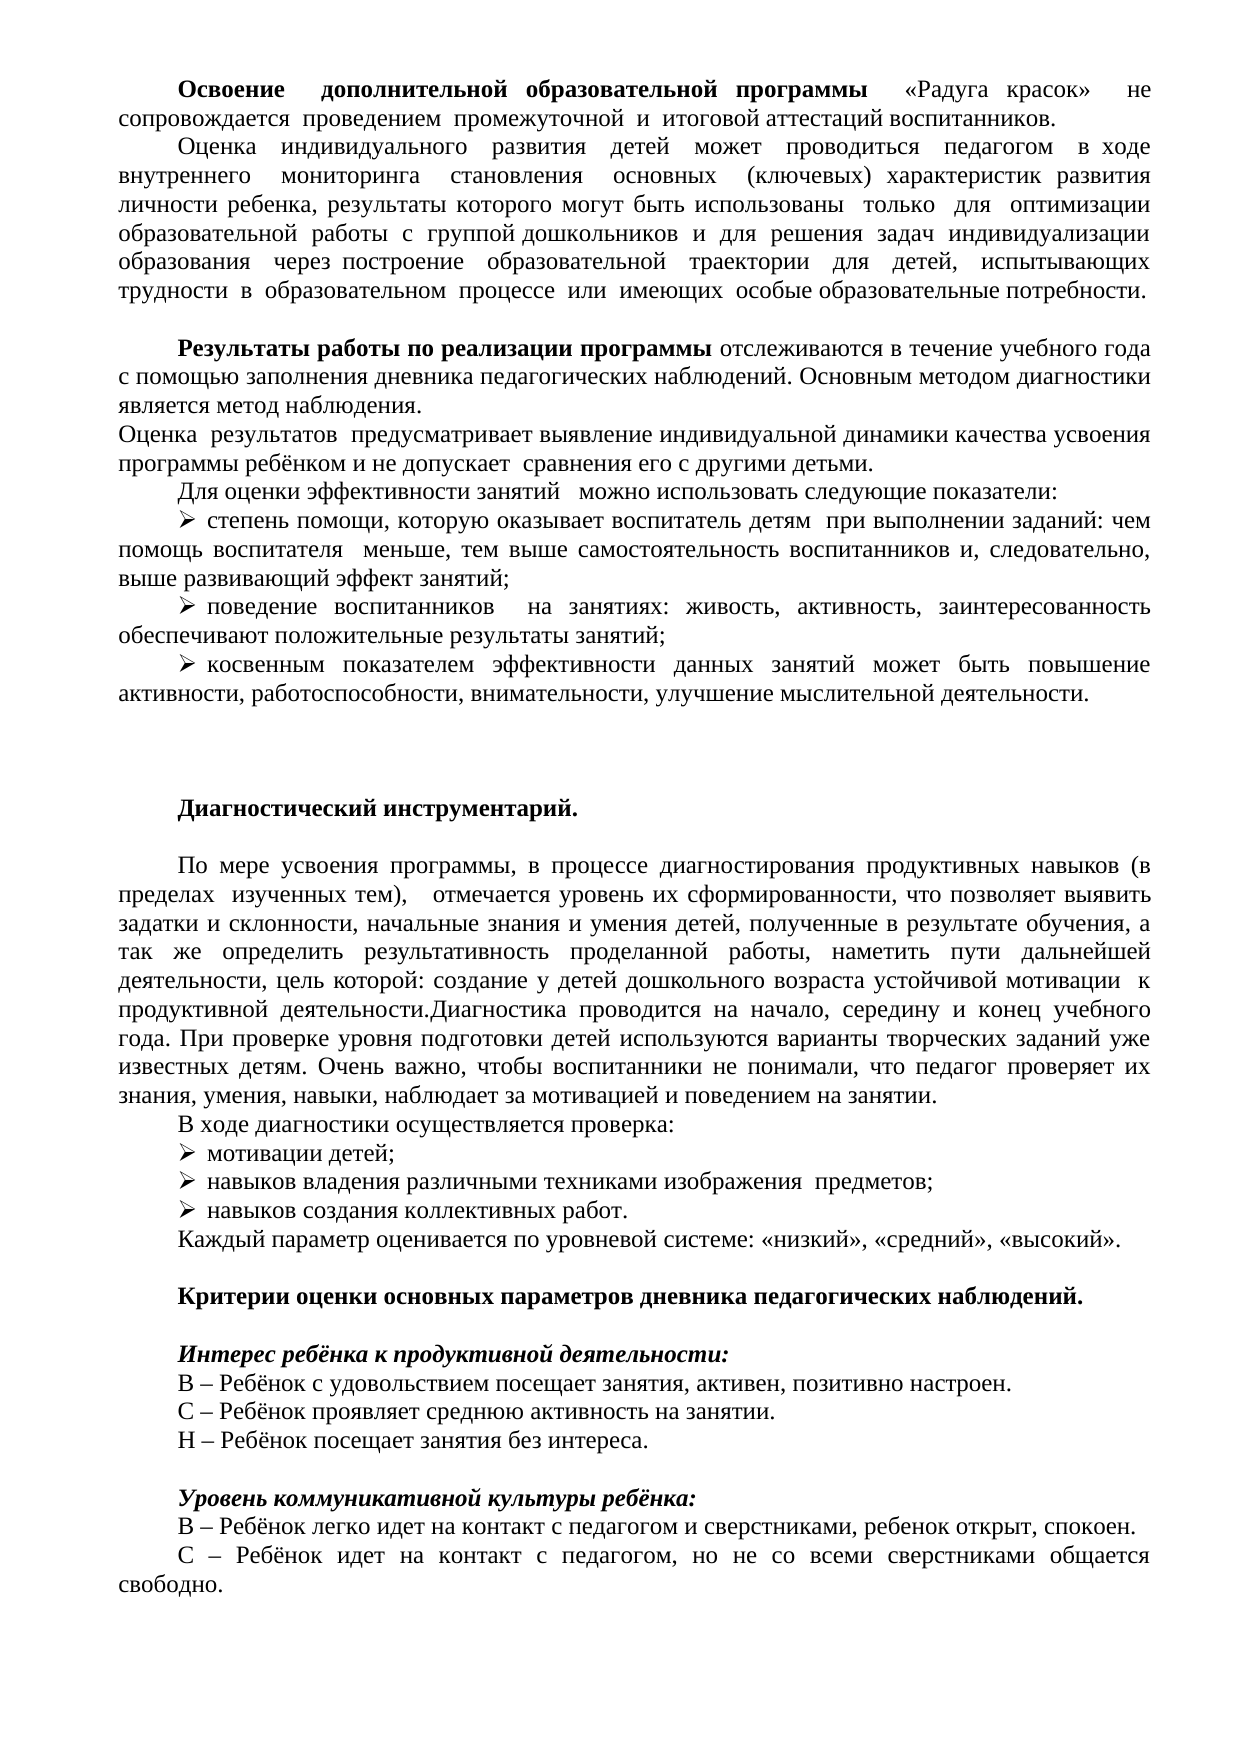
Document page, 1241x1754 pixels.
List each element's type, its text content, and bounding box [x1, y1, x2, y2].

text С – Ребёнок проявляет среднюю активность на занятии. [118, 1396, 1152, 1425]
text Каждый параметр оценивается по уровневой системе: «низкий», «средний», «высокий». [118, 1224, 1152, 1253]
text Оценка индивидуального развития детей может проводиться педагогом в ходе внутреннего мониторинга становления основных (ключевых) характеристик развития личности ребенка, результаты которого могут быть использованы только для оптимизации образовательной работы с группой дошкольников и для решения задач индивидуализации образования через построение образовательной траектории для детей, испытывающих трудности в образовательном процессе или имеющих особые образовательные потребности. [118, 131, 1152, 304]
text В – Ребёнок с удовольствием посещает занятия, активен, позитивно настроен. [118, 1368, 1152, 1396]
text Диагностический инструментарий. [118, 793, 1152, 821]
text Оценка результатов предусматривает выявление индивидуальной динамики качества усвоения программы ребёнком и не допускает сравнения его с другими детьми. [118, 419, 1152, 476]
list мотивации детей; [118, 1138, 1152, 1166]
text Критерии оценки основных параметров дневника педагогических наблюдений. [118, 1281, 1152, 1310]
text В – Ребёнок легко идет на контакт с педагогом и сверстниками, ребенок открыт, спокоен. [118, 1511, 1152, 1540]
text Освоение дополнительной образовательной программы «Радуга красок» не сопровождается проведением промежуточной и итоговой аттестаций воспитанников. [118, 74, 1152, 131]
text По мере усвоения программы, в процессе диагностирования продуктивных навыков (в пределах изученных тем), отмечается уровень их сформированности, что позволяет выявить задатки и склонности, начальные знания и умения детей, полученные в результате обучения, а так же определить результативность проделанной работы, наметить пути дальнейшей деятельности, цель которой: создание у детей дошкольного возраста устойчивой мотивации к продуктивной деятельности.Диагностика проводится на начало, середину и конец учебного года. При проверке уровня подготовки детей используются варианты творческих заданий уже известных детям. Очень важно, чтобы воспитанники не понимали, что педагог проверяет их знания, умения, навыки, наблюдает за мотивацией и поведением на занятии. [118, 850, 1152, 1109]
list навыков владения различными техниками изображения предметов; [118, 1166, 1152, 1195]
list навыков создания коллективных работ. [118, 1195, 1152, 1224]
text Интерес ребёнка к продуктивной деятельности: [118, 1339, 1152, 1368]
list косвенным показателем эффективности данных занятий может быть повышение активности, работоспособности, внимательности, улучшение мыслительной деятельности. [118, 649, 1152, 706]
text В ходе диагностики осуществляется проверка: [118, 1109, 1152, 1138]
text Для оценки эффективности занятий можно использовать следующие показатели: [118, 476, 1152, 505]
text Н – Ребёнок посещает занятия без интереса. [118, 1425, 1152, 1454]
list степень помощи, которую оказывает воспитатель детям при выполнении заданий: чем помощь воспитателя меньше, тем выше самостоятельность воспитанников и, следовательно, выше развивающий эффект занятий; [118, 505, 1152, 591]
list поведение воспитанников на занятиях: живость, активность, заинтересованность обеспечивают положительные результаты занятий; [118, 591, 1152, 649]
text Результаты работы по реализации программы отслеживаются в течение учебного года с помощью заполнения дневника педагогических наблюдений. Основным методом диагностики является метод наблюдения. [118, 333, 1152, 419]
text Уровень коммуникативной культуры ребёнка: [118, 1483, 1152, 1511]
text С – Ребёнок идет на контакт с педагогом, но не со всеми сверстниками общается свободно. [118, 1540, 1152, 1598]
